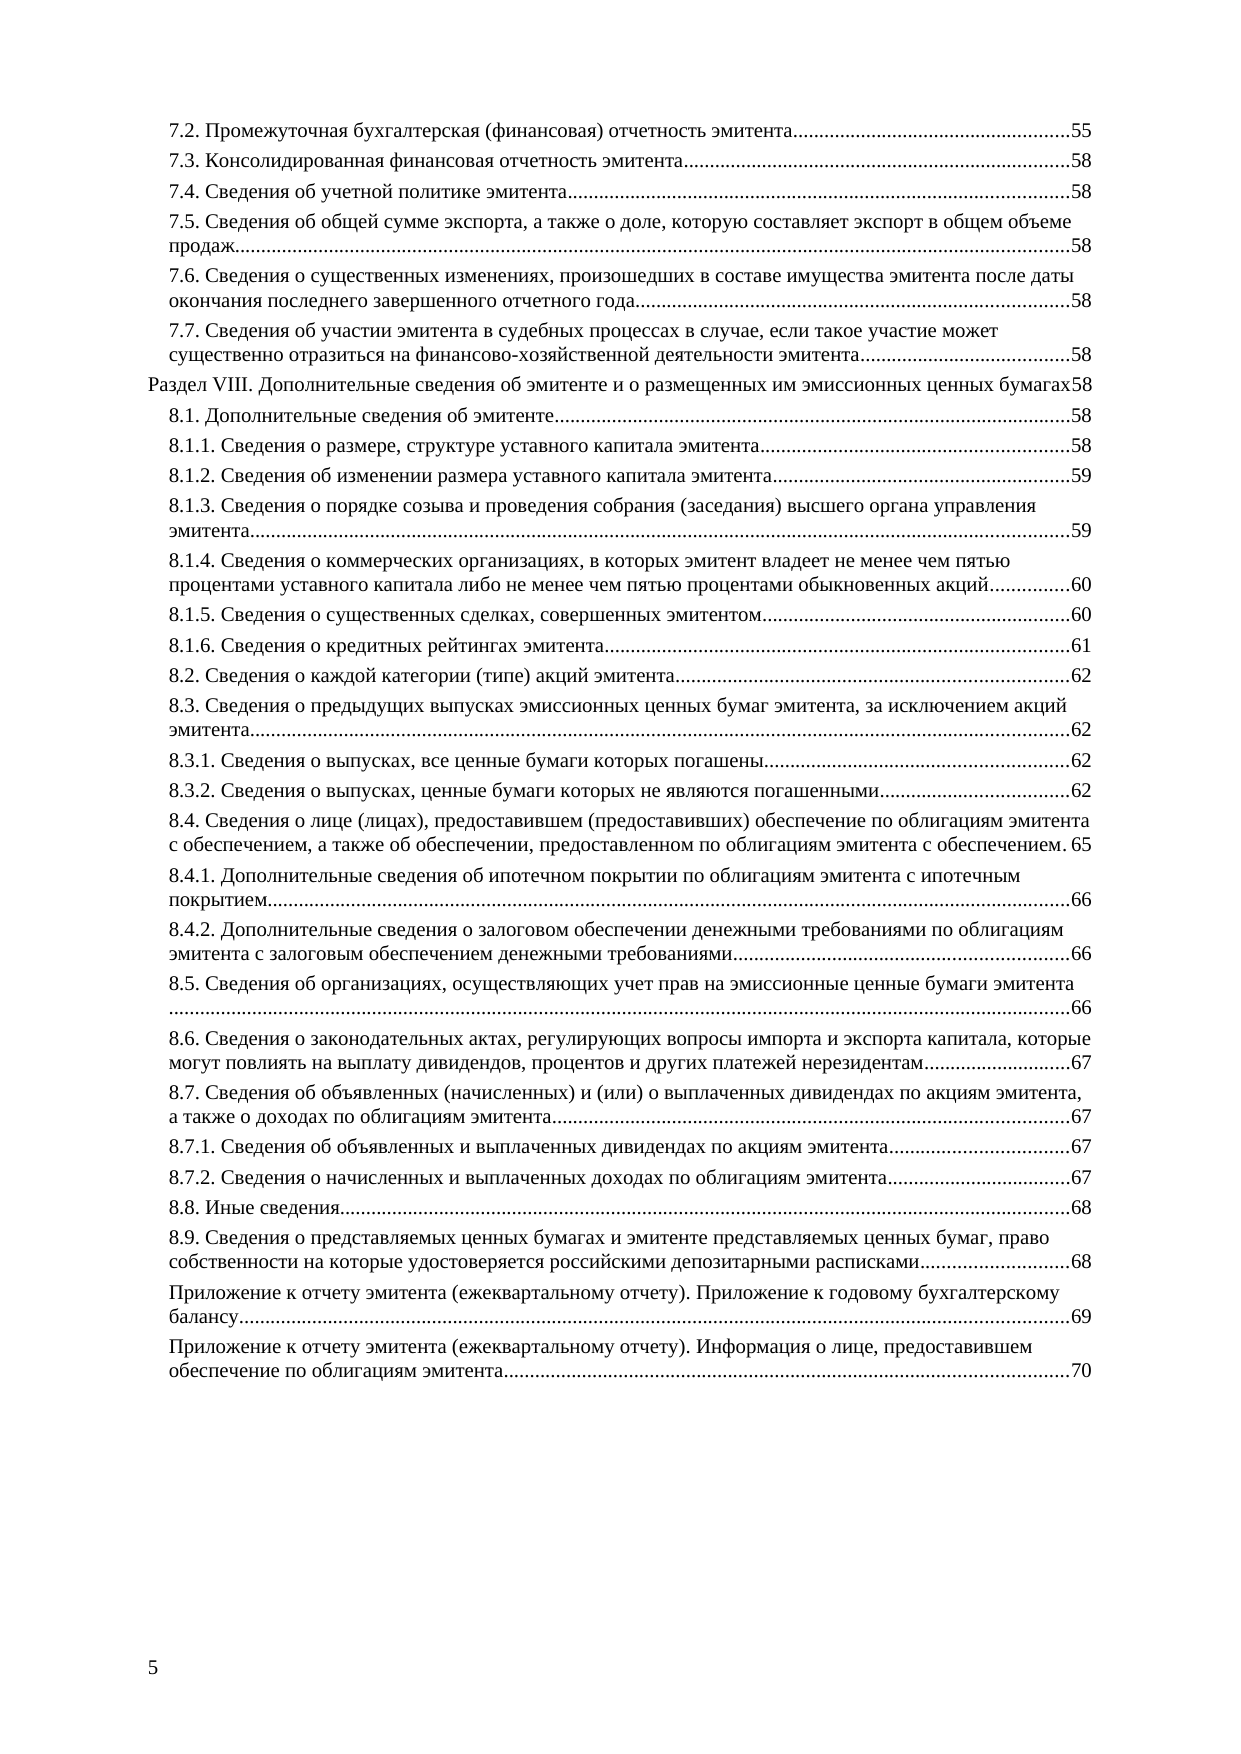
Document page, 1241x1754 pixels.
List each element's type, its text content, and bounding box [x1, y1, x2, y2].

text 8.1. Дополнительные сведения об эмитенте 58 [168, 402, 1092, 427]
text 8.1.1. Сведения о размере, структуре уставного капитала эмитента 58 [168, 433, 1092, 457]
text 7.7. Сведения об участии эмитента в судебных процессах в случае, если такое участие может существенно отразиться на финансово-хозяйственной деятельности эмитента 58 [168, 318, 1092, 366]
text 8.7.1. Сведения об объявленных и выплаченных дивидендах по акциям эмитента 67 [168, 1134, 1092, 1158]
text 8.3.2. Сведения о выпусках, ценные бумаги которых не являются погашенными 62 [168, 778, 1092, 802]
text 8.3. Сведения о предыдущих выпусках эмиссионных ценных бумаг эмитента, за исключением акций эмитента 62 [168, 693, 1092, 741]
text 8.1.6. Сведения о кредитных рейтингах эмитента 61 [168, 632, 1092, 657]
text 7.4. Сведения об учетной политике эмитента 58 [168, 179, 1092, 203]
text 8.3.1. Сведения о выпусках, все ценные бумаги которых погашены 62 [168, 747, 1092, 772]
text 8.1.5. Сведения о существенных сделках, совершенных эмитентом 60 [168, 602, 1092, 626]
text 8.2. Сведения о каждой категории (типе) акций эмитента 62 [168, 663, 1092, 687]
text 7.6. Сведения о существенных изменениях, произошедших в составе имущества эмитента после даты окончания последнего завершенного отчетного года 58 [168, 263, 1092, 312]
text Приложение к отчету эмитента (ежеквартальному отчету). Информация о лице, предоставившем обеспечение по облигациям эмитента 70 [168, 1334, 1092, 1382]
text 8.7.2. Сведения о начисленных и выплаченных доходах по облигациям эмитента 67 [168, 1165, 1092, 1189]
text Приложение к отчету эмитента (ежеквартальному отчету). Приложение к годовому бухгалтерскому балансу 69 [168, 1280, 1092, 1328]
text 7.2. Промежуточная бухгалтерская (финансовая) отчетность эмитента 55 [168, 118, 1092, 142]
text 8.4.1. Дополнительные сведения об ипотечном покрытии по облигациям эмитента с ипотечным покрытием 66 [168, 862, 1092, 911]
text 8.7. Сведения об объявленных (начисленных) и (или) о выплаченных дивидендах по акциям эмитента, а также о доходах по облигациям эмитента 67 [168, 1080, 1092, 1128]
text 7.3. Консолидированная финансовая отчетность эмитента 58 [168, 148, 1092, 172]
text 8.9. Сведения о представляемых ценных бумагах и эмитенте представляемых ценных бумаг, право собственности на которые удостоверяется российскими депозитарными расписками 68 [168, 1225, 1092, 1273]
text 8.4.2. Дополнительные сведения о залоговом обеспечении денежными требованиями по облигациям эмитента с залоговым обеспечением денежными требованиями 66 [168, 917, 1092, 965]
text 8.1.2. Сведения об изменении размера уставного капитала эмитента 59 [168, 463, 1092, 487]
text 8.6. Сведения о законодательных актах, регулирующих вопросы импорта и экспорта капитала, которые могут повлиять на выплату дивидендов, процентов и других платежей нерезидентам 67 [168, 1026, 1092, 1074]
text 8.8. Иные сведения 68 [168, 1195, 1092, 1219]
text 8.1.4. Сведения о коммерческих организациях, в которых эмитент владеет не менее чем пятью процентами уставного капитала либо не менее чем пятью процентами обыкновенных акций 60 [168, 548, 1092, 596]
text 8.4. Сведения о лице (лицах), предоставившем (предоставивших) обеспечение по облигациям эмитента с обеспечением, а также об обеспечении, предоставленном по облигациям эмитента с обеспечением 65 [168, 808, 1092, 856]
text 8.5. Сведения об организациях, осуществляющих учет прав на эмиссионные ценные бумаги эмитента 66 [168, 971, 1092, 1019]
text 7.5. Сведения об общей сумме экспорта, а также о доле, которую составляет экспорт в общем объеме продаж 58 [168, 209, 1092, 257]
text Раздел VIII. Дополнительные сведения об эмитенте и о размещенных им эмиссионных ценных бумагах 58 [148, 372, 1092, 396]
text 8.1.3. Сведения о порядке созыва и проведения собрания (заседания) высшего органа управления эмитента 59 [168, 493, 1092, 542]
